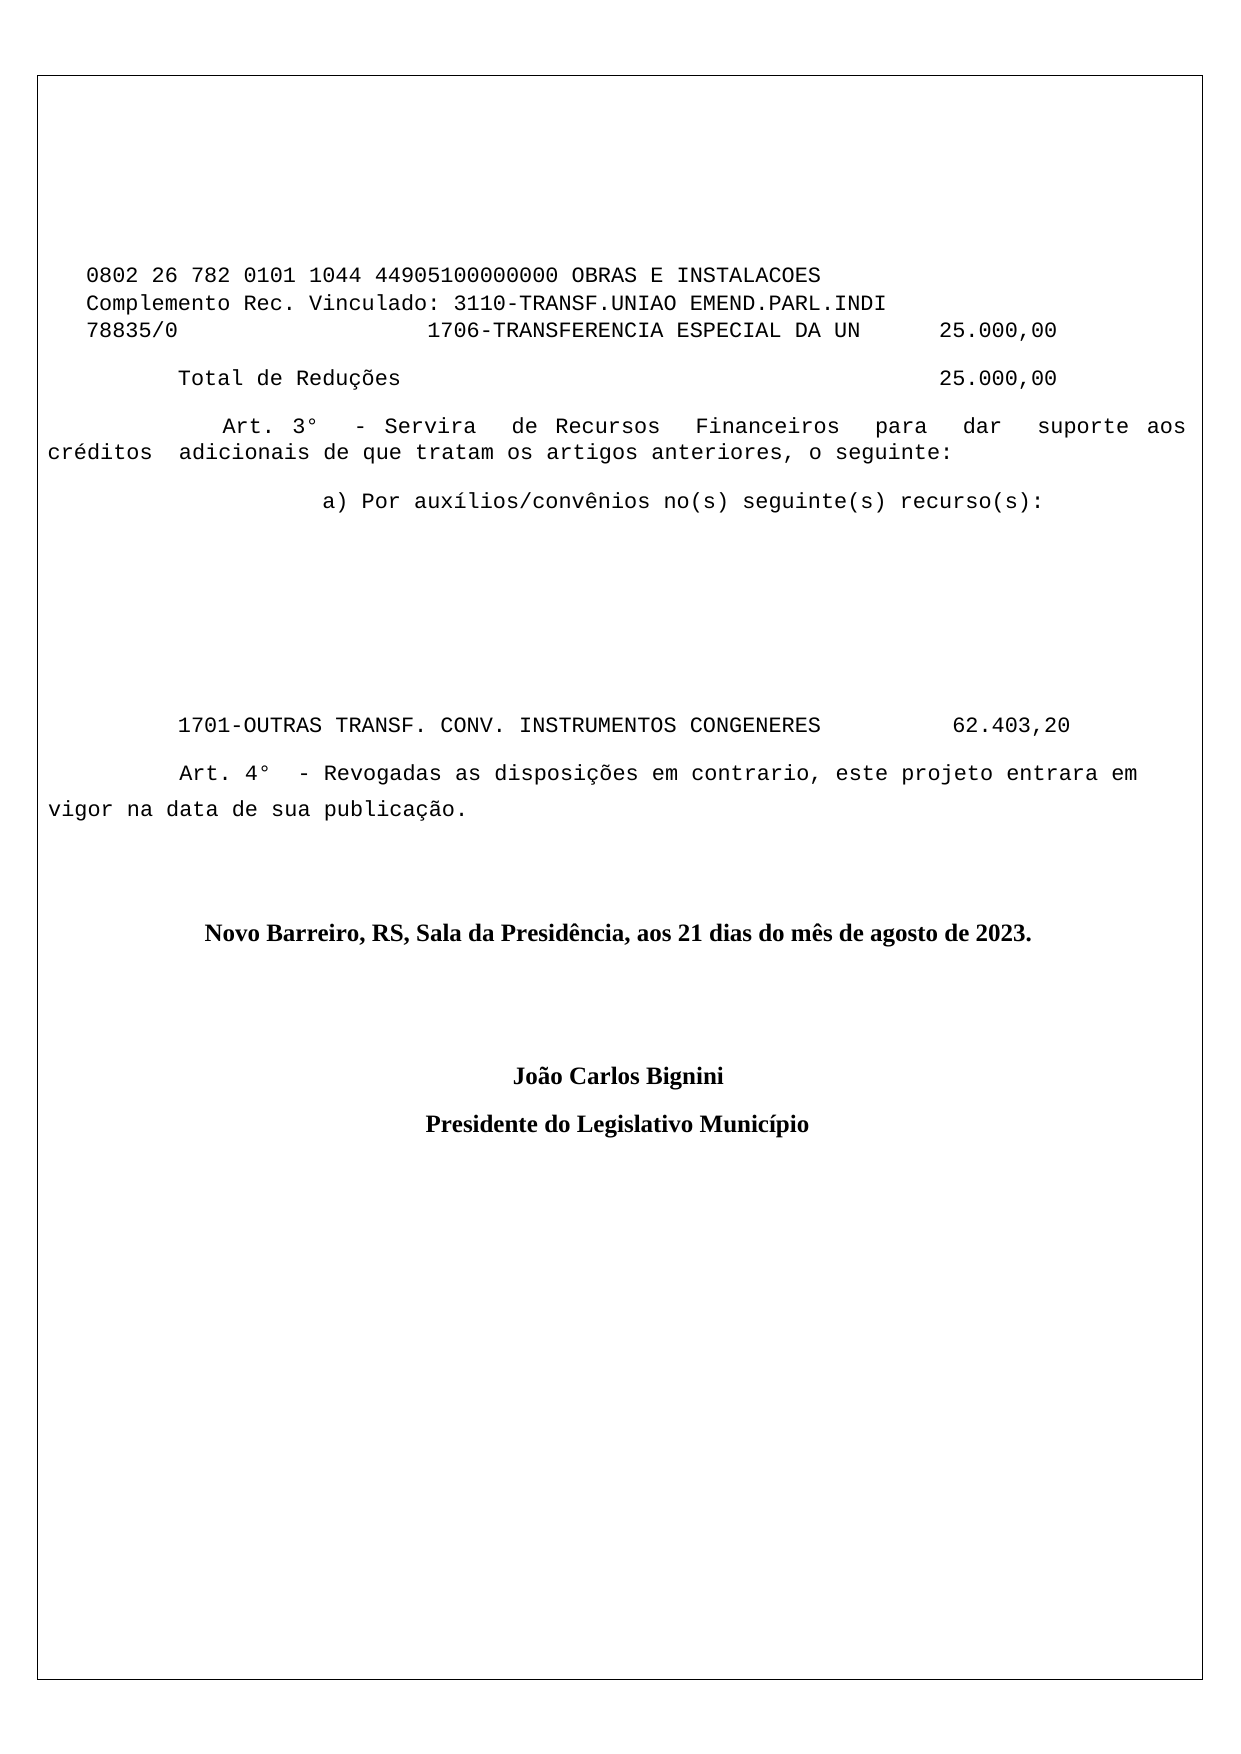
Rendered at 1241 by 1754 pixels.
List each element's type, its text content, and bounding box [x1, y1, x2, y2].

text 0802 26 782 0101 1044 44905100000000 OBRAS E INSTALACOES [46, 264, 1188, 289]
text Total de Reduções 25.000,00 [46, 367, 1188, 392]
text Art. 3° - Servira de Recursos Financeiros para dar suporte aos créditos adicionais de que tratam os artigos anteriores, o seguinte: [46, 415, 1188, 466]
text 1701-OUTRAS TRANSF. CONV. INSTRUMENTOS CONGENERES 62.403,20 [46, 714, 1188, 739]
text 78835/0 1706-TRANSFERENCIA ESPECIAL DA UN 25.000,00 [46, 319, 1188, 343]
text Presidente do Legislativo Município [46, 1109, 1188, 1137]
text Novo Barreiro, RS, Sala da Presidência, aos 21 dias do mês de agosto de 2023. [48, 918, 1188, 947]
text Art. 4° - Revogadas as disposições em contrario, este projeto entrara em vigor na data de sua publicação. [48, 762, 1188, 823]
text Complemento Rec. Vinculado: 3110-TRANSF.UNIAO EMEND.PARL.INDI [46, 292, 1188, 316]
text a) Por auxílios/convênios no(s) seguinte(s) recurso(s): [46, 490, 1188, 515]
text João Carlos Bignini [48, 1061, 1188, 1090]
